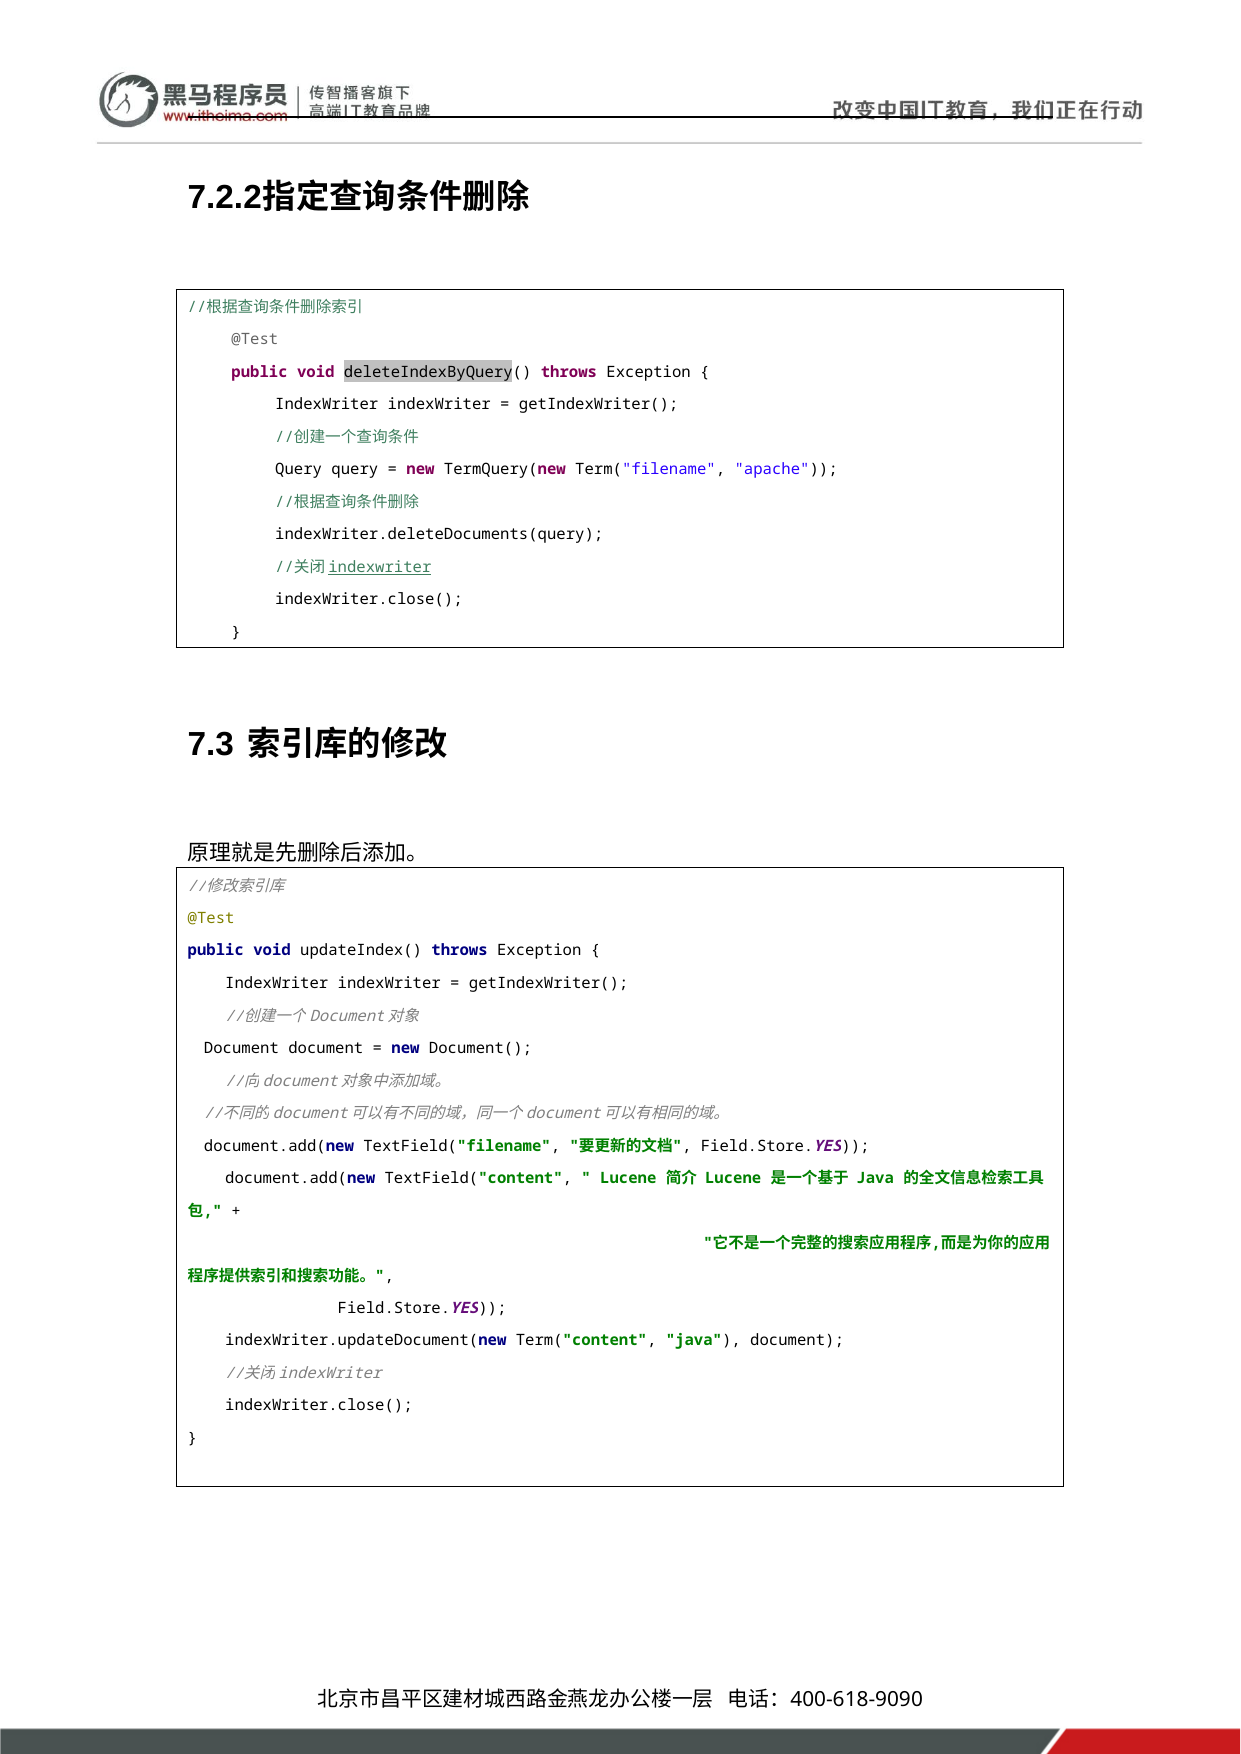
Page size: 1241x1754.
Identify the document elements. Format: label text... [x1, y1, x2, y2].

subtitle 索引库的修改 [187, 708, 1053, 773]
picture [0, 1, 1241, 151]
table_header //根据查询条件删除索引 @Test public void deleteIndexByQuery() throws Exception { IndexWriter indexWriter = getIndexWriter(); //创建一个查询条件 Query query = new TermQuery(new Term("filename", "apache")); //根据查询条件删除 indexWriter.deleteDocuments(query); //关闭indexwriter indexWriter.close(); } [177, 290, 1063, 647]
table_header //修改索引库 @Test public void updateIndex() throws Exception { IndexWriter indexWriter = getIndexWriter(); //创建一个Document对象 Document document = new Document(); //向document对象中添加域。 //不同的document可以有不同的域，同一个document可以有相同的域。 document.add(new TextField("filename", "要更新的文档", Field.Store.YES)); document.add(new TextField("content", " Lucene 简介 Lucene 是一个基于 Java 的全文信息检索工具包," + "它不是一个完整的搜索应用程序,而是为你的应用程序提供索引和搜索功能。", Field.Store.YES)); indexWriter.updateDocument(new Term("content", "java"), document); //关闭indexWriter indexWriter.close(); } [177, 868, 1063, 1486]
text 原理就是先删除后添加。 [187, 835, 1053, 867]
subtitle 指定查询条件删除 [187, 162, 1053, 227]
picture [0, 1669, 1241, 1754]
